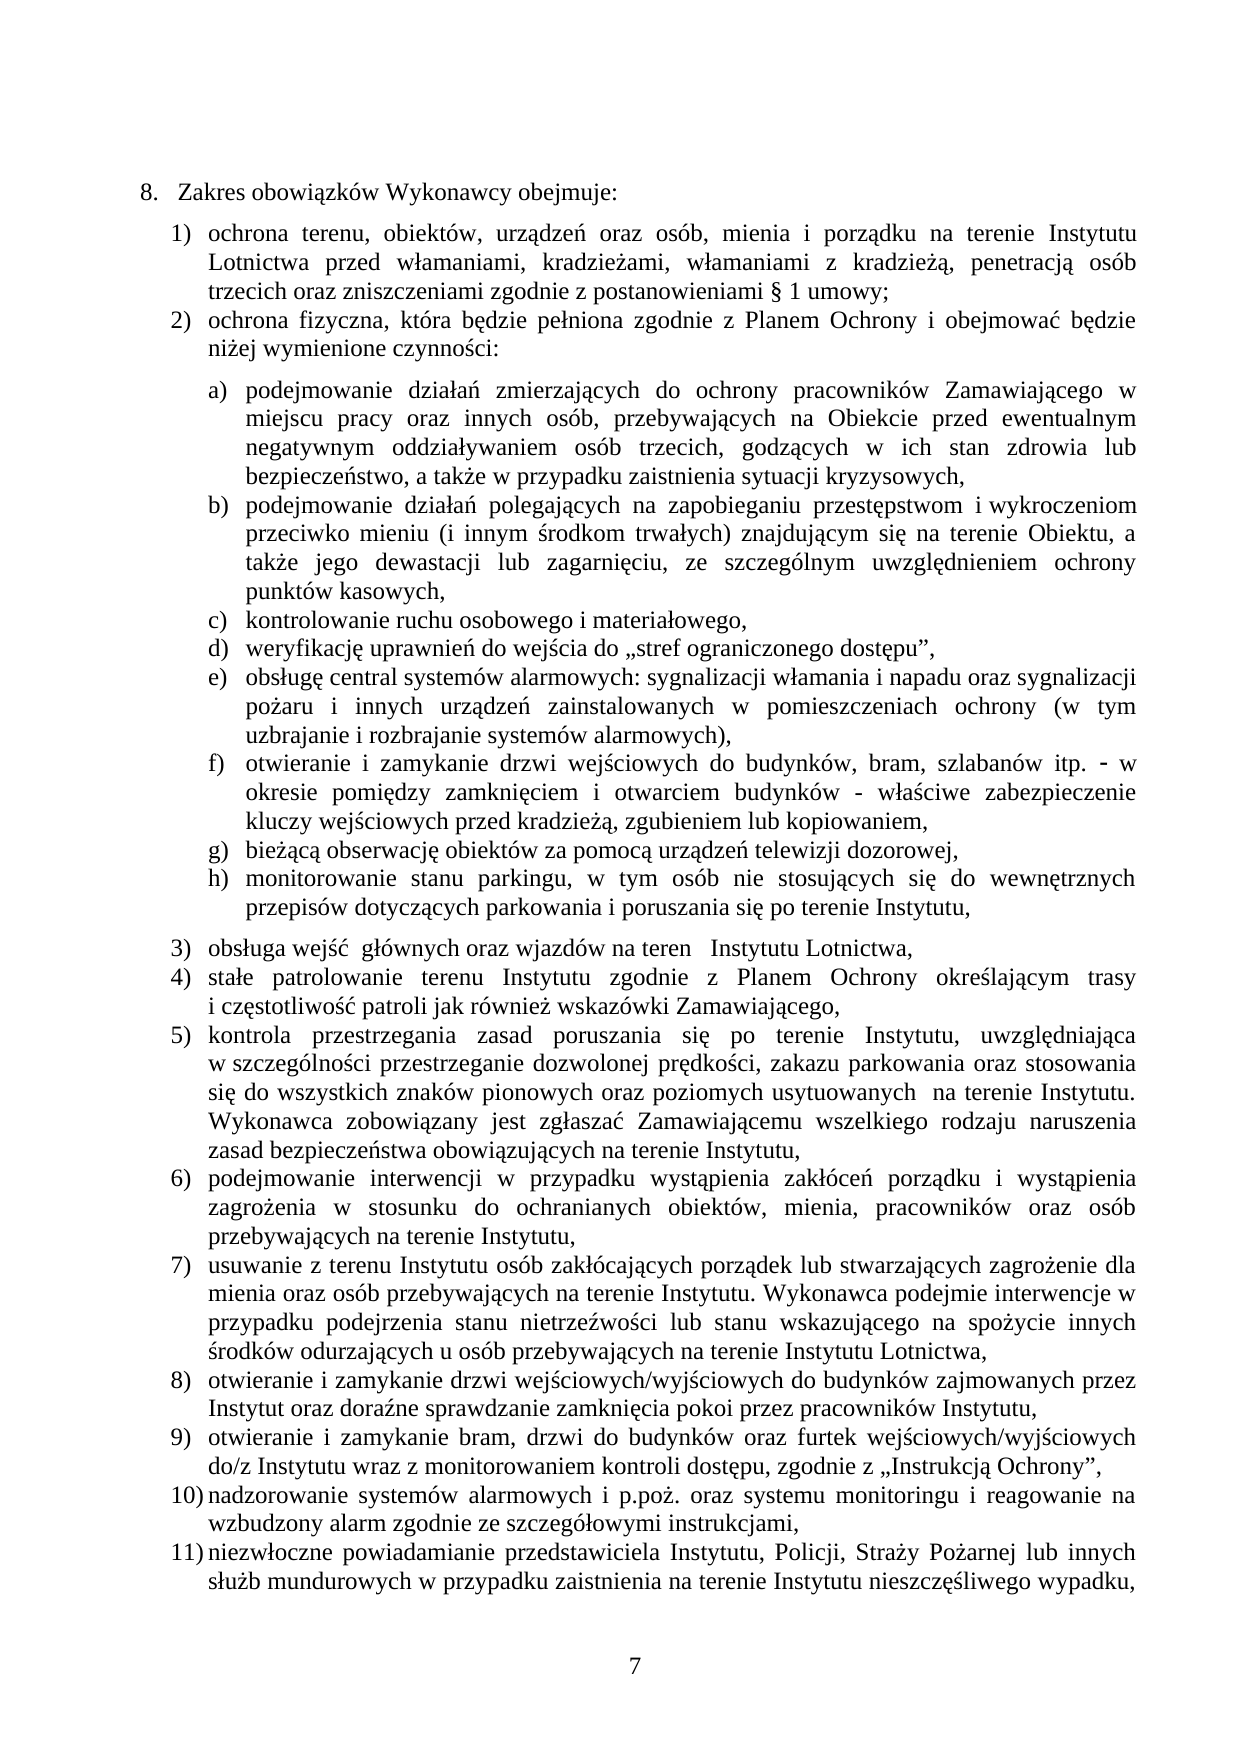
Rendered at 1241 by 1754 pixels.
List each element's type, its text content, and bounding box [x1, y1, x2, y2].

list otwieranie i zamykanie drzwi wejściowych do budynków, bram, szlabanów itp. w okresie pomiędzy zamknięciem i otwarciem budynków - właściwe zabezpieczenie kluczy wejściowych przed kradzieżą, zgubieniem lub kopiowaniem, [208, 748, 1137, 835]
list bieżącą obserwację obiektów za pomocą urządzeń telewizji dozorowej, [208, 835, 1137, 863]
list podejmowanie działań zmierzających do ochrony pracowników Zamawiającego w miejscu pracy oraz innych osób, przebywających na Obiekcie przed ewentualnym negatywnym oddziaływaniem osób trzecich, godzących w ich stan zdrowia lub bezpieczeństwo, a także w przypadku zaistnienia sytuacji kryzysowych, [208, 375, 1137, 490]
list usuwanie z terenu Instytutu osób zakłócających porządek lub stwarzających zagrożenie dla mienia oraz osób przebywających na terenie Instytutu. Wykonawca podejmie interwencje w przypadku podejrzenia stanu nietrzeźwości lub stanu wskazującego na spożycie innych środków odurzających u osób przebywających na terenie Instytutu Lotnictwa, [170, 1250, 1137, 1365]
list kontrolowanie ruchu osobowego i materiałowego, [208, 605, 1137, 633]
list stałe patrolowanie terenu Instytutu zgodnie z Planem Ochrony określającym trasy i częstotliwość patroli jak również wskazówki Zamawiającego, [170, 962, 1137, 1020]
list otwieranie i zamykanie drzwi wejściowych/wyjściowych do budynków zajmowanych przez Instytut oraz doraźne sprawdzanie zamknięcia pokoi przez pracowników Instytutu, [170, 1365, 1137, 1422]
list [170, 1537, 1137, 1595]
list otwieranie i zamykanie bram, drzwi do budynków oraz furtek wejściowych/wyjściowych do/z Instytutu wraz z monitorowaniem kontroli dostępu, zgodnie z „Instrukcją Ochrony”, [170, 1422, 1137, 1480]
list podejmowanie interwencji w przypadku wystąpienia zakłóceń porządku i wystąpienia zagrożenia w stosunku do ochranianych obiektów, mienia, pracowników oraz osób przebywających na terenie Instytutu, [170, 1163, 1137, 1250]
list podejmowanie działań polegających na zapobieganiu przestępstwom i wykroczeniom przeciwko mieniu (i innym środkom trwałych) znajdującym się na terenie Obiektu, a także jego dewastacji lub zagarnięciu, ze szczególnym uwzględnieniem ochrony punktów kasowych, [208, 490, 1137, 605]
list obsługę central systemów alarmowych: sygnalizacji włamania i napadu oraz sygnalizacji pożaru i innych urządzeń zainstalowanych w pomieszczeniach ochrony (w tym uzbrajanie i rozbrajanie systemów alarmowych), [208, 662, 1137, 748]
list ochrona fizyczna, która będzie pełniona zgodnie z Planem Ochrony i obejmować będzie niżej wymienione czynności: [170, 305, 1137, 362]
list kontrola przestrzegania zasad poruszania się po terenie Instytutu, uwzględniająca w szczególności przestrzeganie dozwolonej prędkości, zakazu parkowania oraz stosowania się do wszystkich znaków pionowych oraz poziomych usytuowanych na terenie Instytutu. Wykonawca zobowiązany jest zgłaszać Zamawiającemu wszelkiego rodzaju naruszenia zasad bezpieczeństwa obowiązujących na terenie Instytutu, [170, 1020, 1137, 1163]
list weryfikację uprawnień do wejścia do „stref ograniczonego dostępu”, [208, 633, 1137, 662]
list Zakres obowiązków Wykonawcy obejmuje: [140, 177, 1137, 206]
list monitorowanie stanu parkingu, w tym osób nie stosujących się do wewnętrznych przepisów dotyczących parkowania i poruszania się po terenie Instytutu, [208, 863, 1137, 921]
list ochrona terenu, obiektów, urządzeń oraz osób, mienia i porządku na terenie Instytutu Lotnictwa przed włamaniami, kradzieżami, włamaniami z kradzieżą, penetracją osób trzecich oraz zniszczeniami zgodnie z postanowieniami § 1 umowy; [170, 218, 1137, 305]
list nadzorowanie systemów alarmowych i p.poż. oraz systemu monitoringu i reagowanie na wzbudzony alarm zgodnie ze szczegółowymi instrukcjami, [170, 1480, 1137, 1537]
list obsługa wejść głównych oraz wjazdów na teren Instytutu Lotnictwa, [170, 933, 1137, 962]
